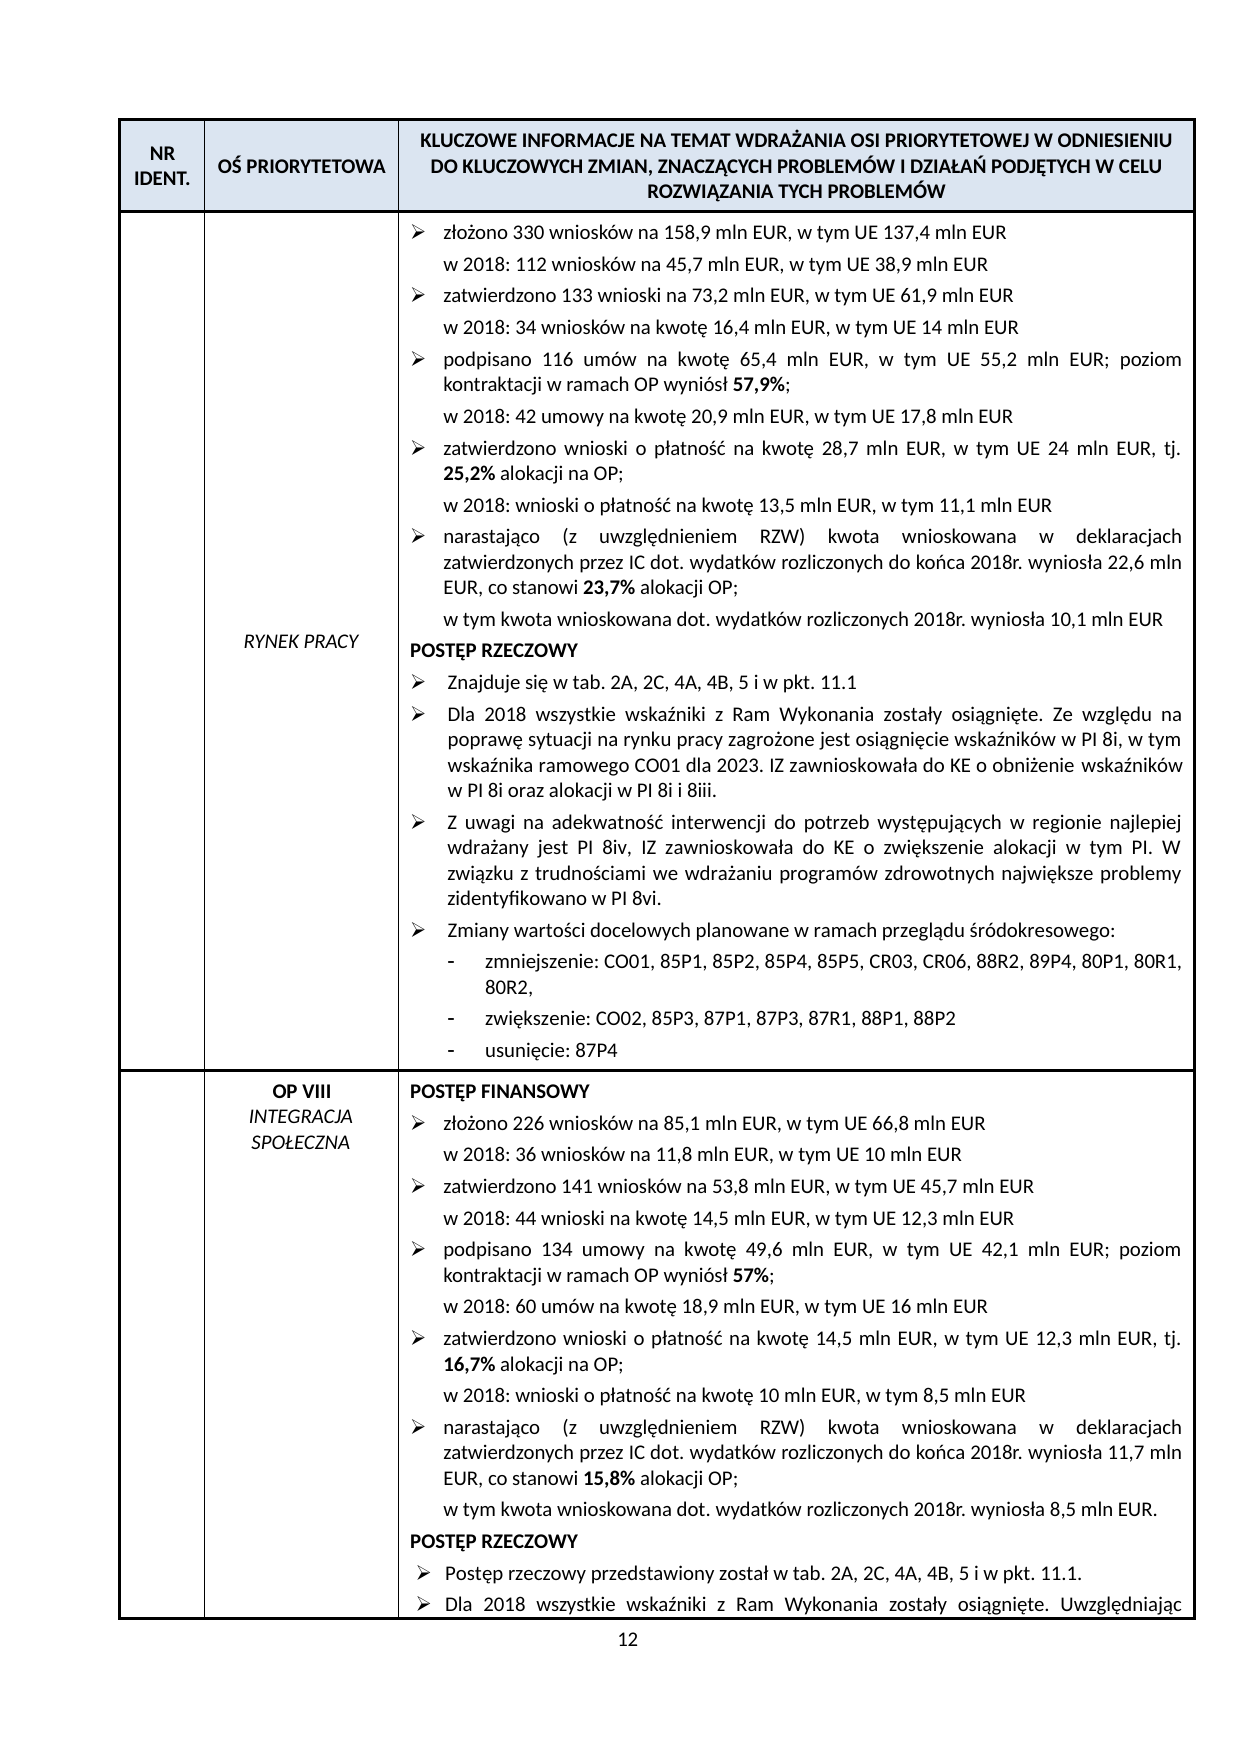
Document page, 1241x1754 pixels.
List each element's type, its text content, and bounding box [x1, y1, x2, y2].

table_cell [121, 1072, 204, 1617]
table_cell [121, 213, 204, 1069]
table_cell OP VII KONKURENCYJNY RYNEK PRACY [205, 213, 398, 1069]
table_header NR IDENT. [121, 121, 204, 210]
table_header KLUCZOWE INFORMACJE NA TEMAT WDRAŻANIA OSI PRIORYTETOWEJ W ODNIESIENIU DO KLUCZOWYCH ZMIAN, ZNACZĄCYCH PROBLEMÓW I DZIAŁAŃ PODJĘTYCH W CELU ROZWIĄZANIA TYCH PROBLEMÓW [399, 121, 1193, 210]
table_header OŚ PRIORYTETOWA [205, 121, 398, 210]
table_cell OP VIII INTEGRACJA SPOŁECZNA [205, 1072, 398, 1617]
